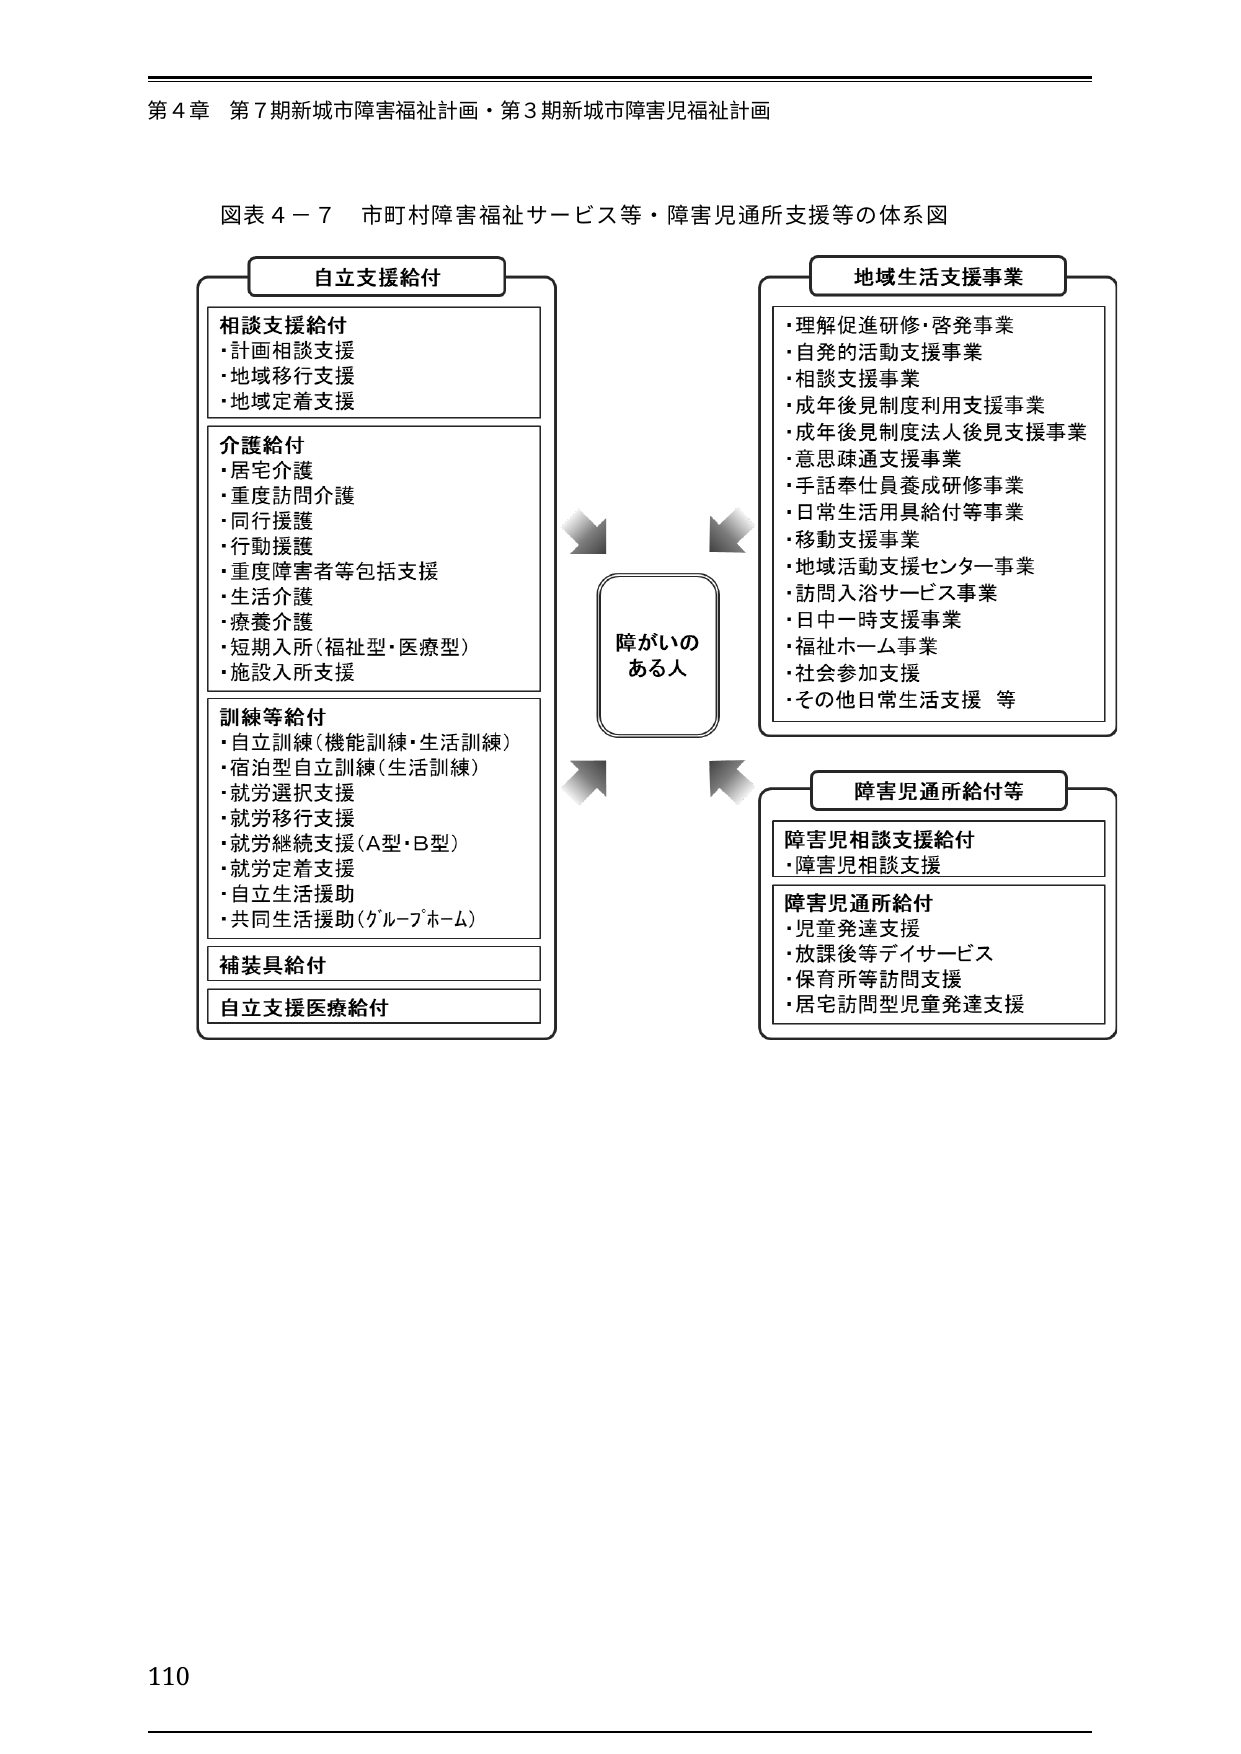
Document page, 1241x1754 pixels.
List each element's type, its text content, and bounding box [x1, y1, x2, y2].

picture [196, 255, 1118, 1040]
subtitle 市町村障害福祉サービス等・障害児通所支援等の体系図 [208, 192, 1091, 236]
